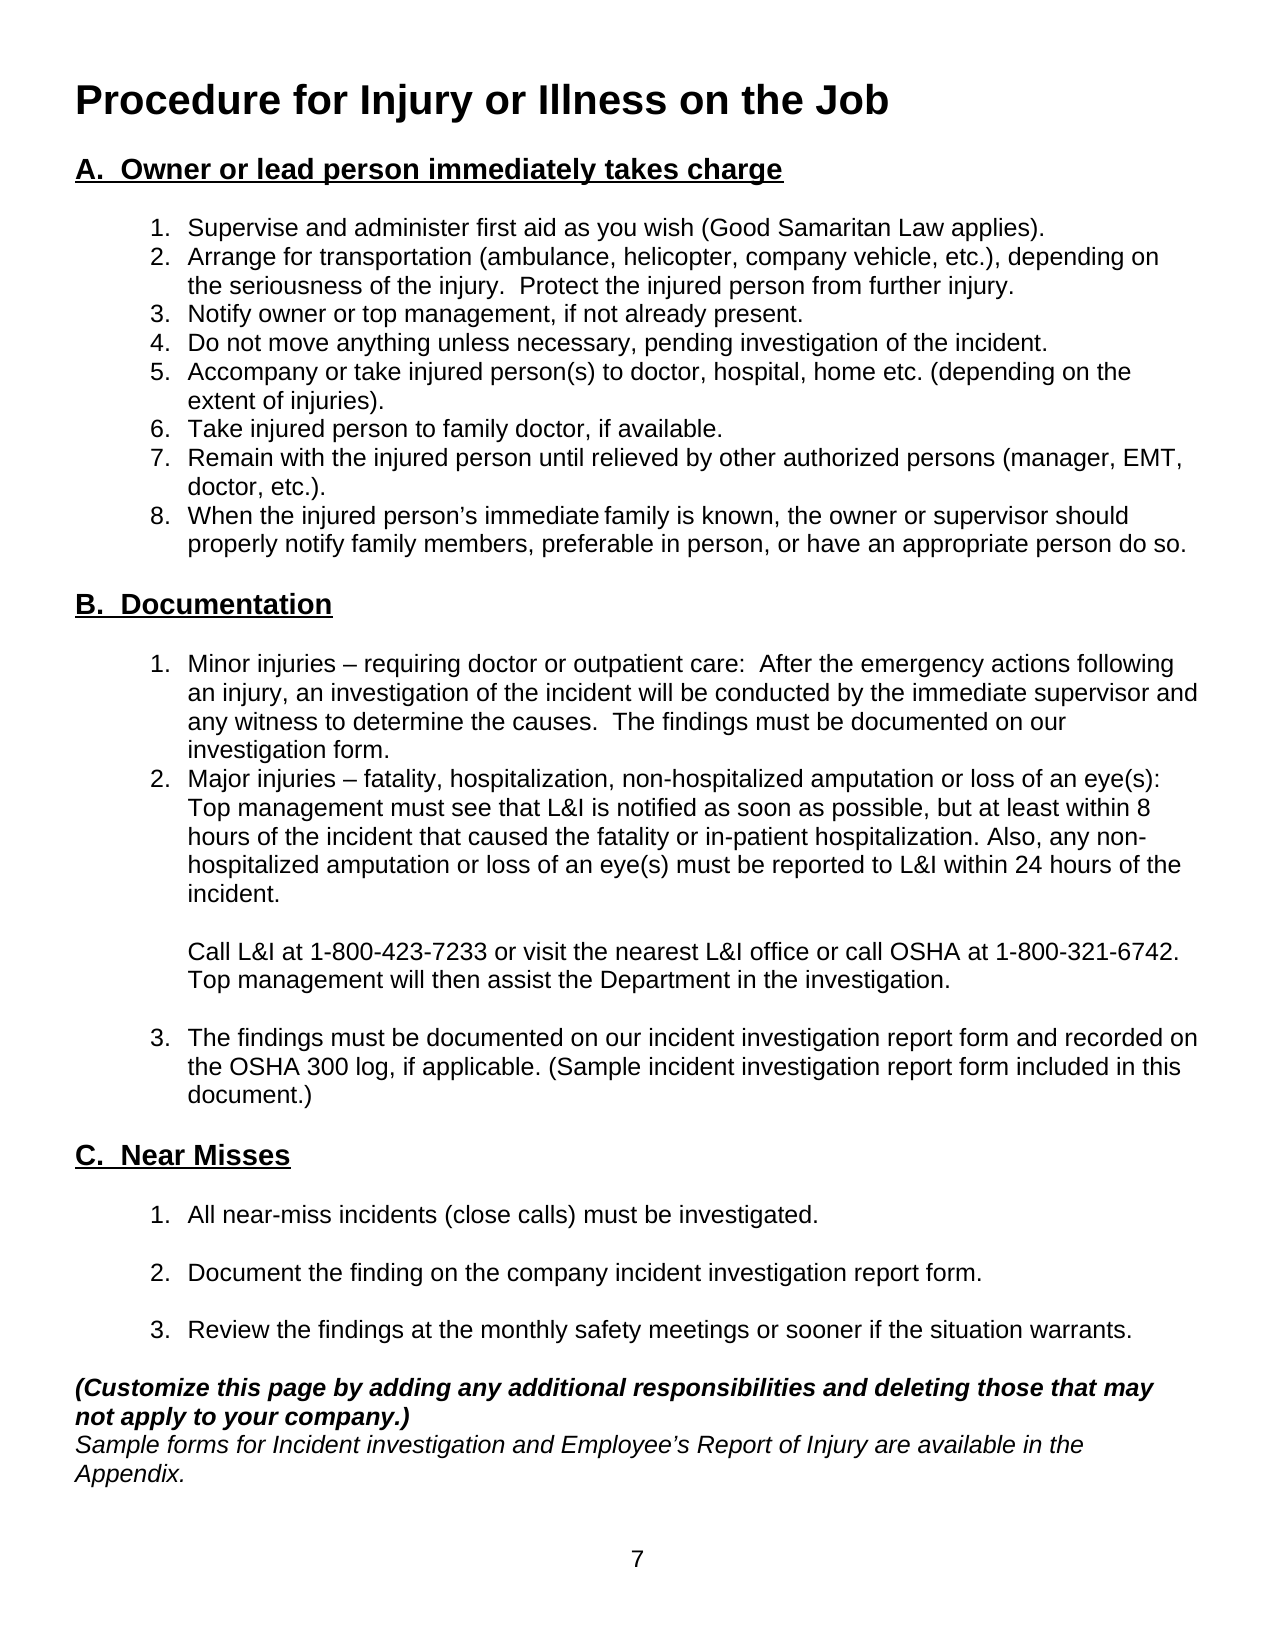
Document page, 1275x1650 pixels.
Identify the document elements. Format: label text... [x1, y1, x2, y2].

list Remain with the injured person until relieved by other authorized persons (manager, EMT, doctor, etc.). [150, 443, 1200, 501]
list Do not move anything unless necessary, pending investigation of the incident. [150, 328, 1200, 357]
list Major injuries – fatality, hospitalization, non-hospitalized amputation or loss of an eye(s): Top management must see that L&I is notified as soon as possible, but at least within 8 hours of the incident that caused the fatality or in-patient hospitalization. Also, any non-hospitalized amputation or loss of an eye(s) must be reported to L&I within 24 hours of the incident. [150, 764, 1200, 908]
list Accompany or take injured person(s) to doctor, hospital, home etc. (depending on the extent of injuries). [150, 357, 1200, 414]
text (Customize this page by adding any additional responsibilities and deleting those that may not apply to your company.) [75, 1373, 1200, 1430]
text Procedure for Injury or Illness on the Job [75, 75, 1200, 123]
list Notify owner or top management, if not already present. [150, 299, 1200, 328]
text Sample forms for Incident investigation and Employee’s Report of Injury are available in the Appendix. [75, 1430, 1200, 1488]
list All near-miss incidents (close calls) must be investigated. [150, 1200, 1200, 1229]
list Arrange for transportation (ambulance, helicopter, company vehicle, etc.), depending on the seriousness of the injury. Protect the injured person from further injury. [150, 242, 1200, 299]
list When the injured person’s immediate family is known, the owner or supervisor should properly notify family members, preferable in person, or have an appropriate person do so. [150, 501, 1200, 558]
text A. Owner or lead person immediately takes charge [75, 152, 1200, 185]
list The findings must be documented on our incident investigation report form and recorded on the OSHA 300 log, if applicable. (Sample incident investigation report form included in this document.) [150, 1023, 1200, 1109]
text Call L&I at 1-800-423-7233 or visit the nearest L&I office or call OSHA at 1-800-321-6742. Top management will then assist the Department in the investigation. [187, 937, 1200, 994]
list Take injured person to family doctor, if available. [150, 414, 1200, 443]
list Supervise and administer first aid as you wish (Good Samaritan Law applies). [150, 213, 1200, 242]
list Review the findings at the monthly safety meetings or sooner if the situation warrants. [150, 1315, 1200, 1344]
list Minor injuries – requiring doctor or outpatient care: After the emergency actions following an injury, an investigation of the incident will be conducted by the immediate supervisor and any witness to determine the causes. The findings must be documented on our investigation form. [150, 649, 1200, 764]
list Document the finding on the company incident investigation report form. [150, 1258, 1200, 1287]
text B. Documentation [75, 587, 1200, 621]
text C. Near Misses [75, 1138, 1200, 1172]
